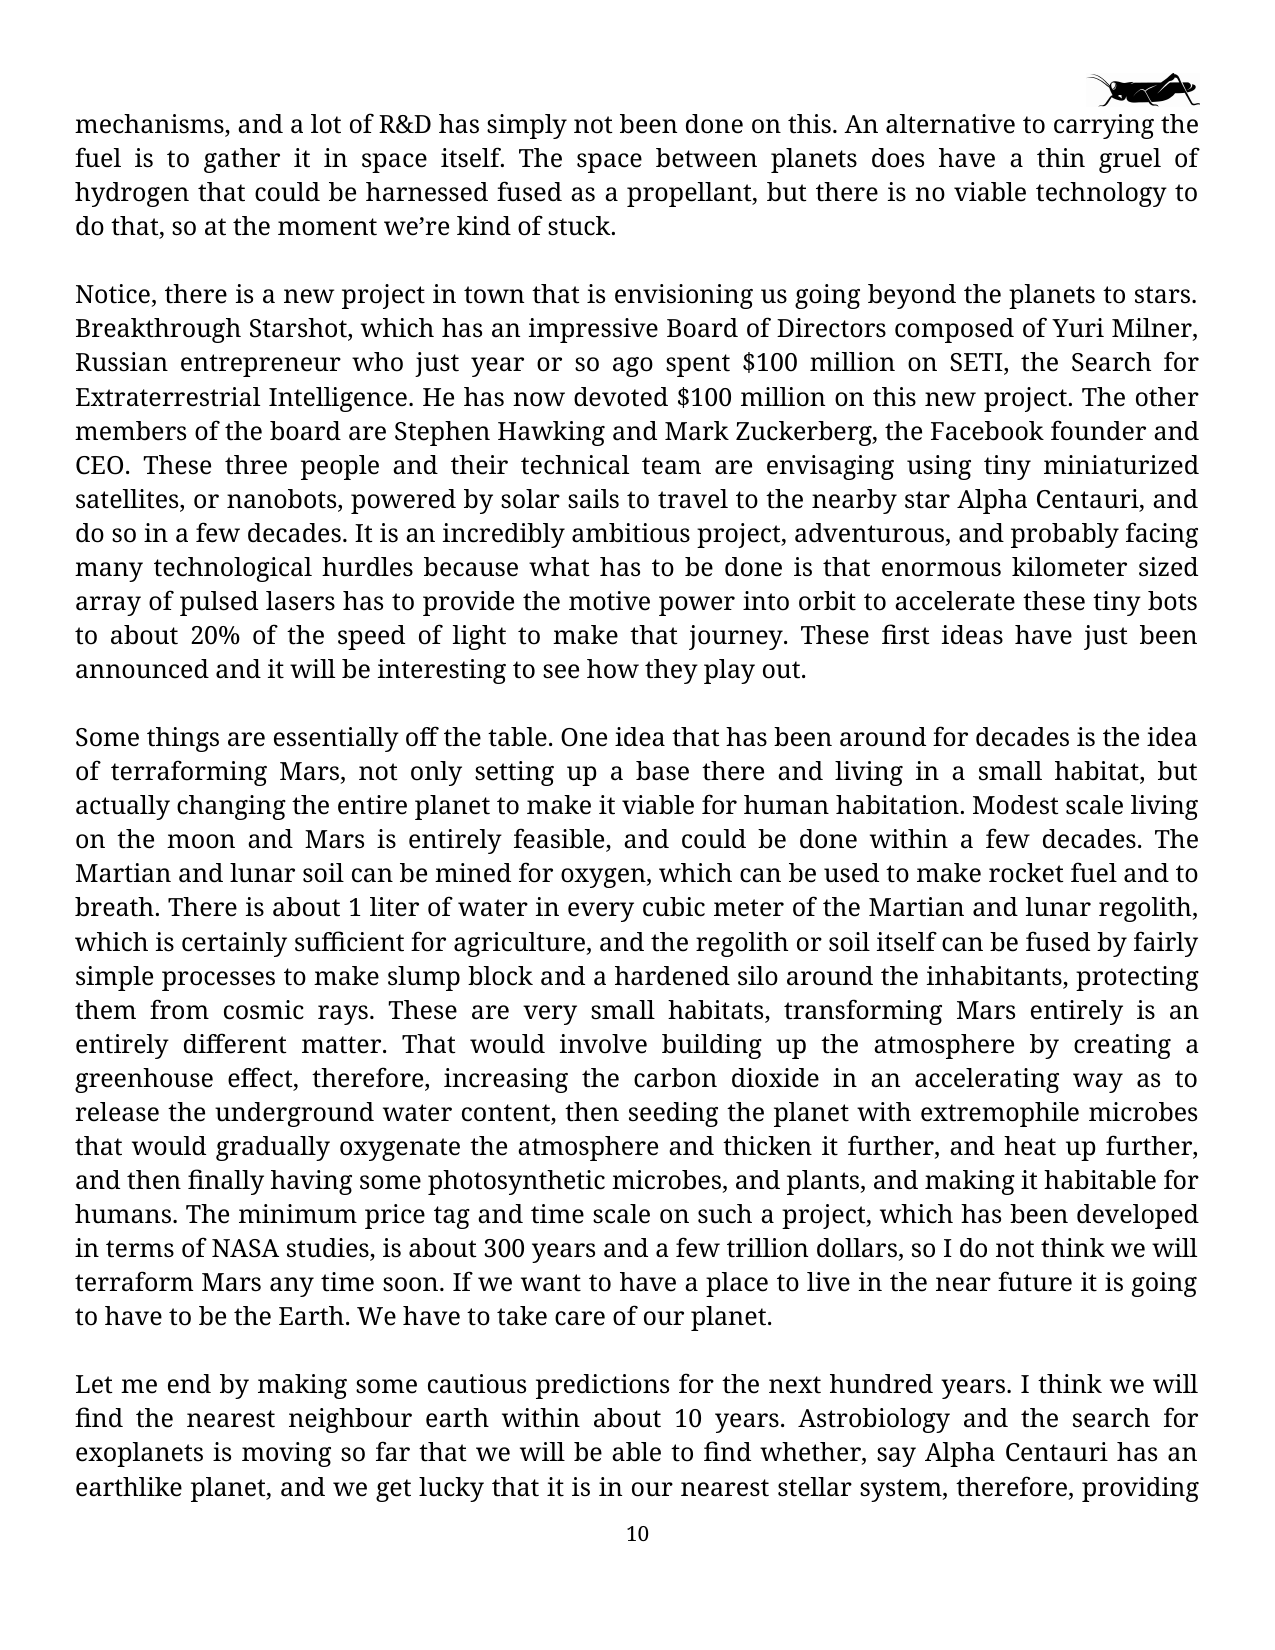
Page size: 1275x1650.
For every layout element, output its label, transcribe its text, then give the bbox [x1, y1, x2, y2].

picture [1086, 73, 1200, 107]
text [75, 1367, 1200, 1503]
text Some things are essentially off the table. One idea that has been around for decades is the idea of terraforming Mars, not only setting up a base there and living in a small habitat, but actually changing the entire planet to make it viable for human habitation. Modest scale living on the moon and Mars is entirely feasible, and could be done within a few decades. The Martian and lunar soil can be mined for oxygen, which can be used to make rocket fuel and to breath. There is about 1 liter of water in every cubic meter of the Martian and lunar regolith, which is certainly sufficient for agriculture, and the regolith or soil itself can be fused by fairly simple processes to make slump block and a hardened silo around the inhabitants, protecting them from cosmic rays. These are very small habitats, transforming Mars entirely is an entirely different matter. That would involve building up the atmosphere by creating a greenhouse effect, therefore, increasing the carbon dioxide in an accelerating way as to release the underground water content, then seeding the planet with extremophile microbes that would gradually oxygenate the atmosphere and thicken it further, and heat up further, and then finally having some photosynthetic microbes, and plants, and making it habitable for humans. The minimum price tag and time scale on such a project, which has been developed in terms of NASA studies, is about 300 years and a few trillion dollars, so I do not think we will terraform Mars any time soon. If we want to have a place to live in the near future it is going to have to be the Earth. We have to take care of our planet. [75, 720, 1200, 1333]
text Notice, there is a new project in town that is envisioning us going beyond the planets to stars. Breakthrough Starshot, which has an impressive Board of Directors composed of Yuri Milner, Russian entrepreneur who just year or so ago spent $100 million on SETI, the Search for Extraterrestrial Intelligence. He has now devoted $100 million on this new project. The other members of the board are Stephen Hawking and Mark Zuckerberg, the Facebook founder and CEO. These three people and their technical team are envisaging using tiny miniaturized satellites, or nanobots, powered by solar sails to travel to the nearby star Alpha Centauri, and do so in a few decades. It is an incredibly ambitious project, adventurous, and probably facing many technological hurdles because what has to be done is that enormous kilometer sized array of pulsed lasers has to provide the motive power into orbit to accelerate these tiny bots to about 20% of the speed of light to make that journey. These first ideas have just been announced and it will be interesting to see how they play out. [75, 277, 1200, 686]
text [75, 107, 1200, 243]
